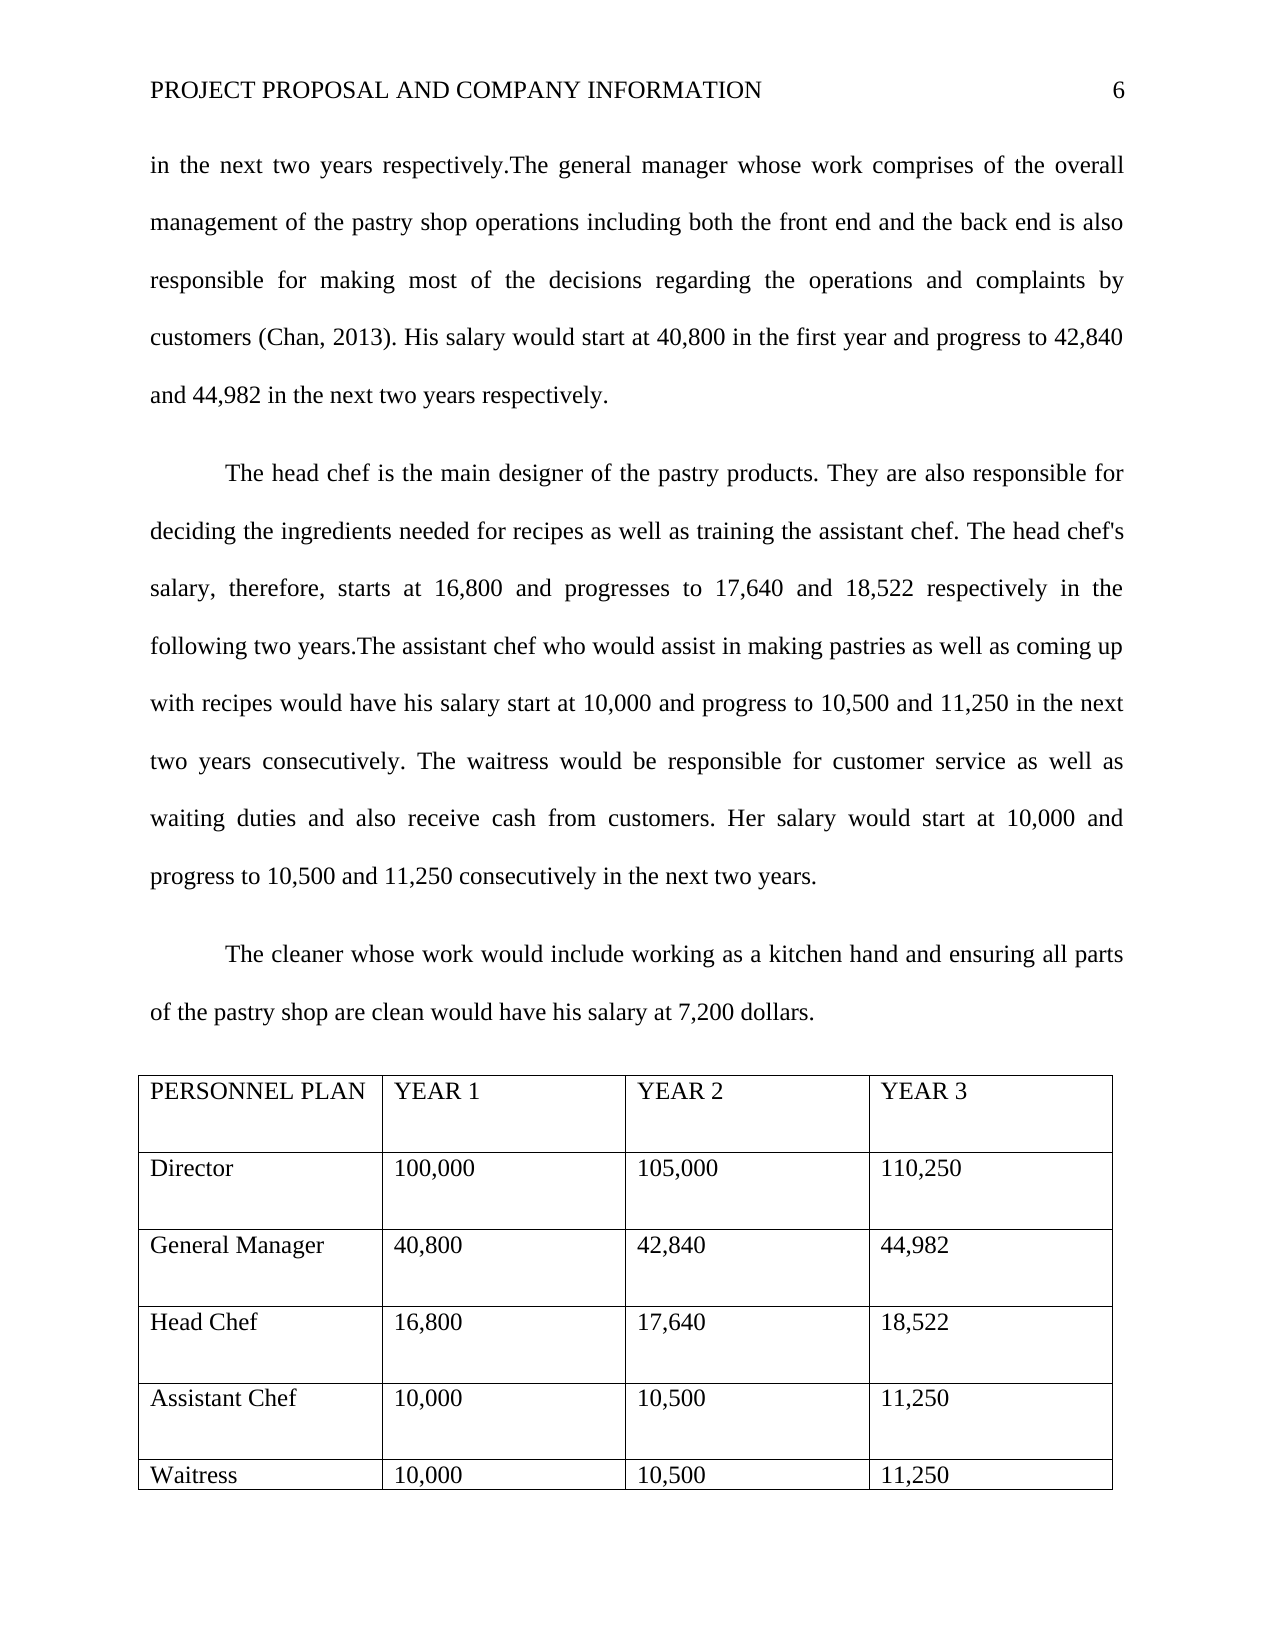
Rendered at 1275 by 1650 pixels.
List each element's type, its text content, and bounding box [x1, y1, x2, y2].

table_cell 105,000 [626, 1153, 869, 1229]
table_cell Waitress [139, 1460, 382, 1489]
table_cell 16,800 [383, 1307, 625, 1382]
table_header PERSONNEL PLAN [139, 1076, 382, 1152]
table_cell 10,000 [383, 1384, 625, 1459]
table_cell 110,250 [870, 1153, 1112, 1229]
table_cell 11,250 [870, 1460, 1112, 1489]
table_cell Assistant Chef [139, 1384, 382, 1459]
table_header YEAR 2 [626, 1076, 869, 1152]
table_cell 10,000 [383, 1460, 625, 1489]
table_cell 17,640 [626, 1307, 869, 1382]
table_cell 100,000 [383, 1153, 625, 1229]
table_cell General Manager [139, 1230, 382, 1306]
table_cell 40,800 [383, 1230, 625, 1306]
table_header YEAR 3 [870, 1076, 1112, 1152]
table_cell 44,982 [870, 1230, 1112, 1306]
table_cell 18,522 [870, 1307, 1112, 1382]
table_cell 10,500 [626, 1460, 869, 1489]
text The cleaner whose work would include working as a kitchen hand and ensuring all parts of the pastry shop are clean would have his salary at 7,200 dollars. [150, 939, 1125, 1025]
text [150, 150, 1125, 409]
table_header YEAR 1 [383, 1076, 625, 1152]
table_cell 11,250 [870, 1384, 1112, 1459]
text The head chef is the main designer of the pastry products. They are also responsible for deciding the ingredients needed for recipes as well as training the assistant chef. The head chef's salary, therefore, starts at 16,800 and progresses to 17,640 and 18,522 respectively in the following two years.The assistant chef who would assist in making pastries as well as coming up with recipes would have his salary start at 10,000 and progress to 10,500 and 11,250 in the next two years consecutively. The waitress would be responsible for customer service as well as waiting duties and also receive cash from customers. Her salary would start at 10,000 and progress to 10,500 and 11,250 consecutively in the next two years. [150, 458, 1125, 889]
table_cell 10,500 [626, 1384, 869, 1459]
table_cell 42,840 [626, 1230, 869, 1306]
table_cell Head Chef [139, 1307, 382, 1382]
table_cell Director [139, 1153, 382, 1229]
